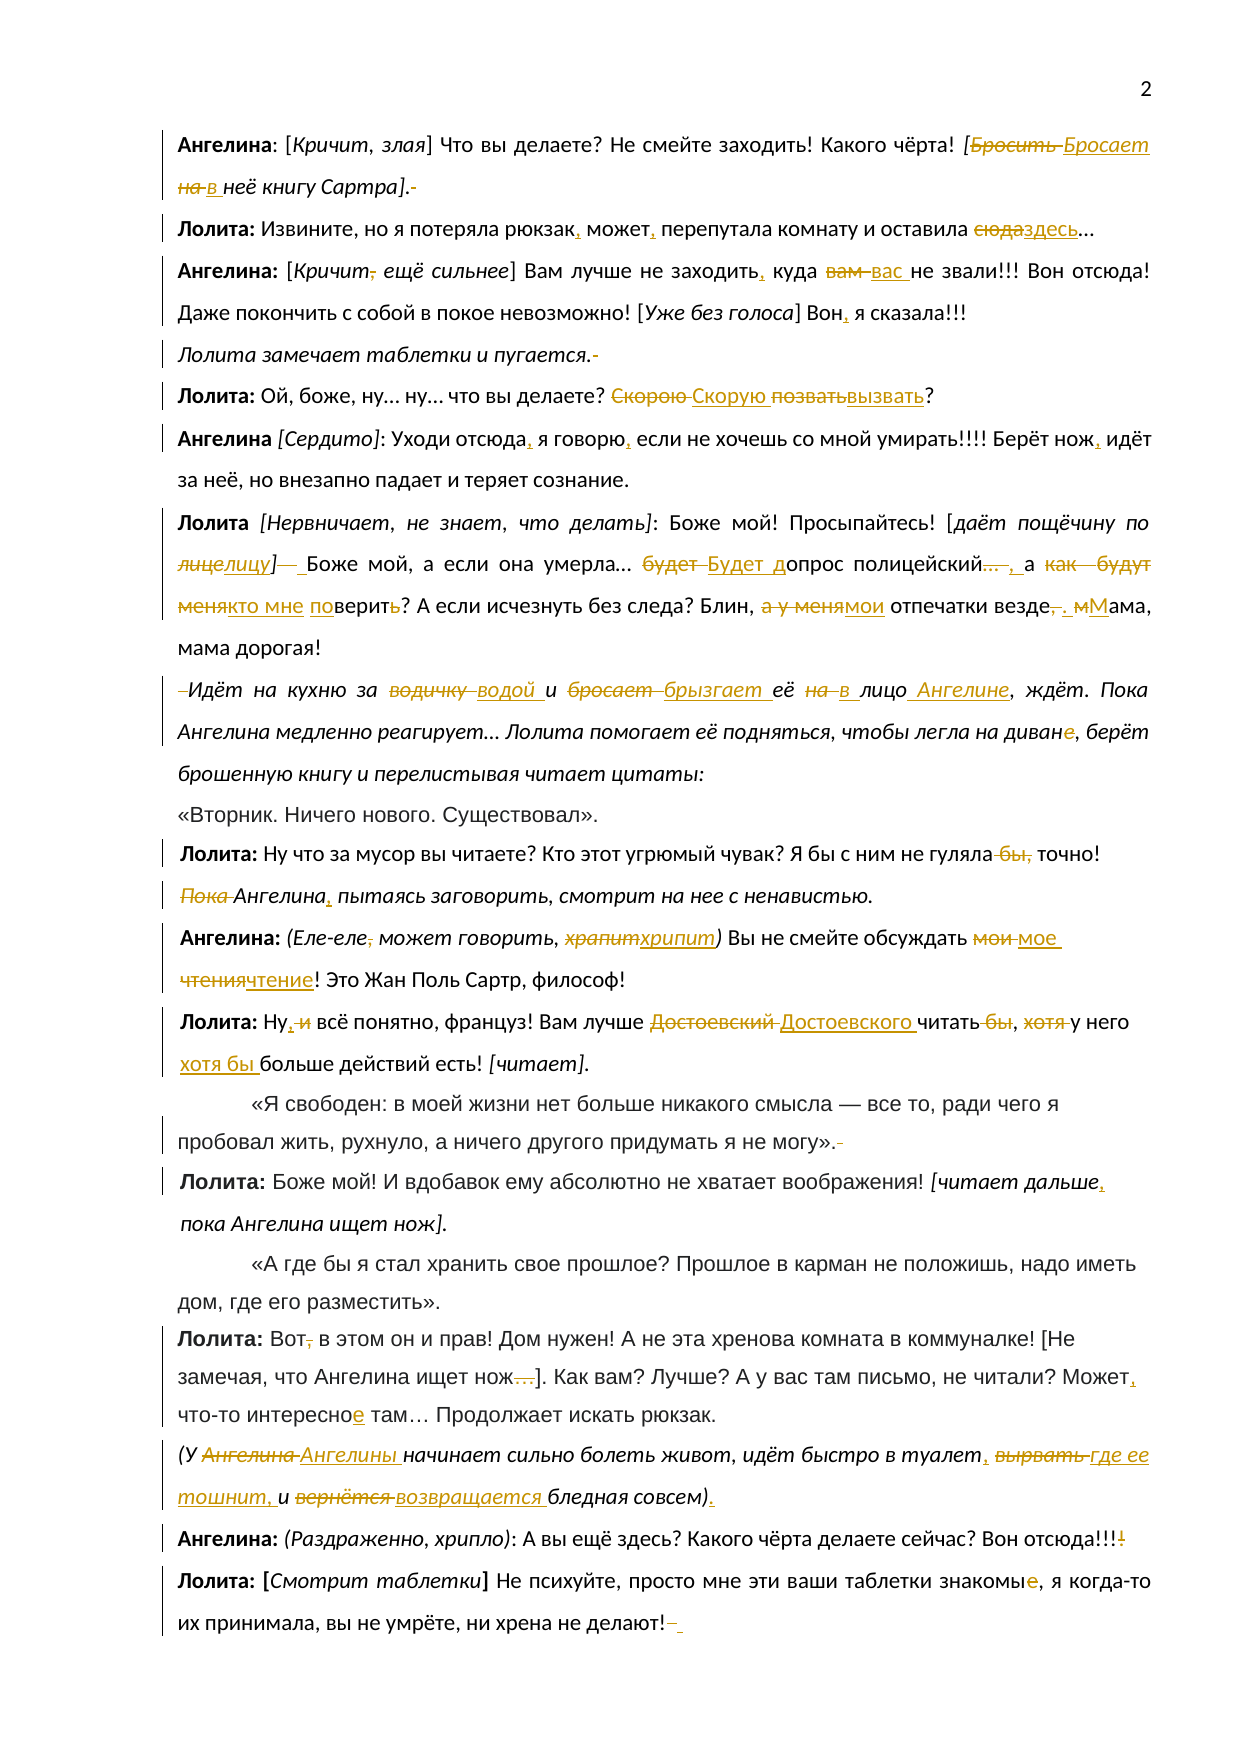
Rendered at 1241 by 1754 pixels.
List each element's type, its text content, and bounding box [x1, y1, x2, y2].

text Лолита: Вот в этом он и прав! Дом нужен! А не эта хренова комната в коммуналке! [Не замечая, что Ангелина ищет нож]. Как вам? Лучше? А у вас там письмо, не читали? Может что-то интересно там… Продолжает искать рюкзак. [177, 1326, 1152, 1427]
text Ангелина [Сердито]: Уходи отсюда я говорю если не хочешь со мной умирать!!!! Берёт нож идёт за неё, но внезапно падает и теряет сознание. [177, 424, 1152, 494]
text Ангелина пытаясь заговорить, смотрит на нее с ненавистью. [180, 881, 1152, 909]
text Ангелина: [Кричит, злая] Что вы делаете? Не смейте заходить! Какого чёрта! [неё книгу Сартра]. [177, 130, 1152, 200]
text Лолита: Ну всё понятно, француз! Вам лучше читать, у него больше действий есть! [читает]. [180, 1007, 1152, 1077]
text Идёт на кухню за и её лицо, ждёт. Пока Ангелина медленно реагирует… Лолита помогает её подняться, чтобы легла на диван, берёт брошенную книгу и перелистывая читает цитаты: [177, 676, 1152, 787]
text (У начинает сильно болеть живот, идёт быстро в туалет и бледная совсем) [177, 1440, 1152, 1510]
text «Я свободен: в моей жизни нет больше никакого смысла — все то, ради чего я пробовал жить, рухнуло, а ничего другого придумать я не могу». [177, 1091, 1152, 1154]
text Ангелина: (Еле-еле может говорить, ) Вы не смейте обсуждать ! Это Жан Поль Сартр, философ! [180, 923, 1152, 993]
text «Вторник. Ничего нового. Существовал». [177, 801, 1152, 827]
text Лолита: Извините, но я потеряла рюкзак может перепутала комнату и оставила … [177, 214, 1152, 242]
text Лолита [Нервничает, не знает, что делать]: Боже мой! Просыпайтесь! [даёт пощёчину по ]Боже мой, а если она умерла… опрос полицейскийа верит? А если исчезнуть без следа? Блин, отпечатки вездеама, мама дорогая! [177, 508, 1152, 662]
text Ангелина: (Раздраженно, хрипло): А вы ещё здесь? Какого чёрта делаете сейчас? Вон отсюда!!! [177, 1524, 1152, 1552]
text Лолита: Ой, боже, ну… ну… что вы делаете? ? [177, 382, 1152, 410]
text Лолита: Боже мой! И вдобавок ему абсолютно не хватает воображения! [читает дальше пока Ангелина ищет нож]. [180, 1167, 1152, 1237]
text Лолита: [Смотрит таблетки] Не психуйте, просто мне эти ваши таблетки знакомы, я когда-то их принимала, вы не умрёте, ни хрена не делают! [177, 1566, 1152, 1636]
text Лолита: Ну что за мусор вы читаете? Кто этот угрюмый чувак? Я бы с ним не гуляла точно! [180, 839, 1152, 867]
text Ангелина: [Кричит ещё сильнее] Вам лучше не заходить куда не звали!!! Вон отсюда! Даже покончить с собой в покое невозможно! [Уже без голоса] Вон я сказала!!! [177, 256, 1152, 326]
text «А где бы я стал хранить свое прошлое? Прошлое в карман не положишь, надо иметь дом, где его разместить». [177, 1251, 1152, 1314]
text Лолита замечает таблетки и пугается. [177, 340, 1152, 368]
